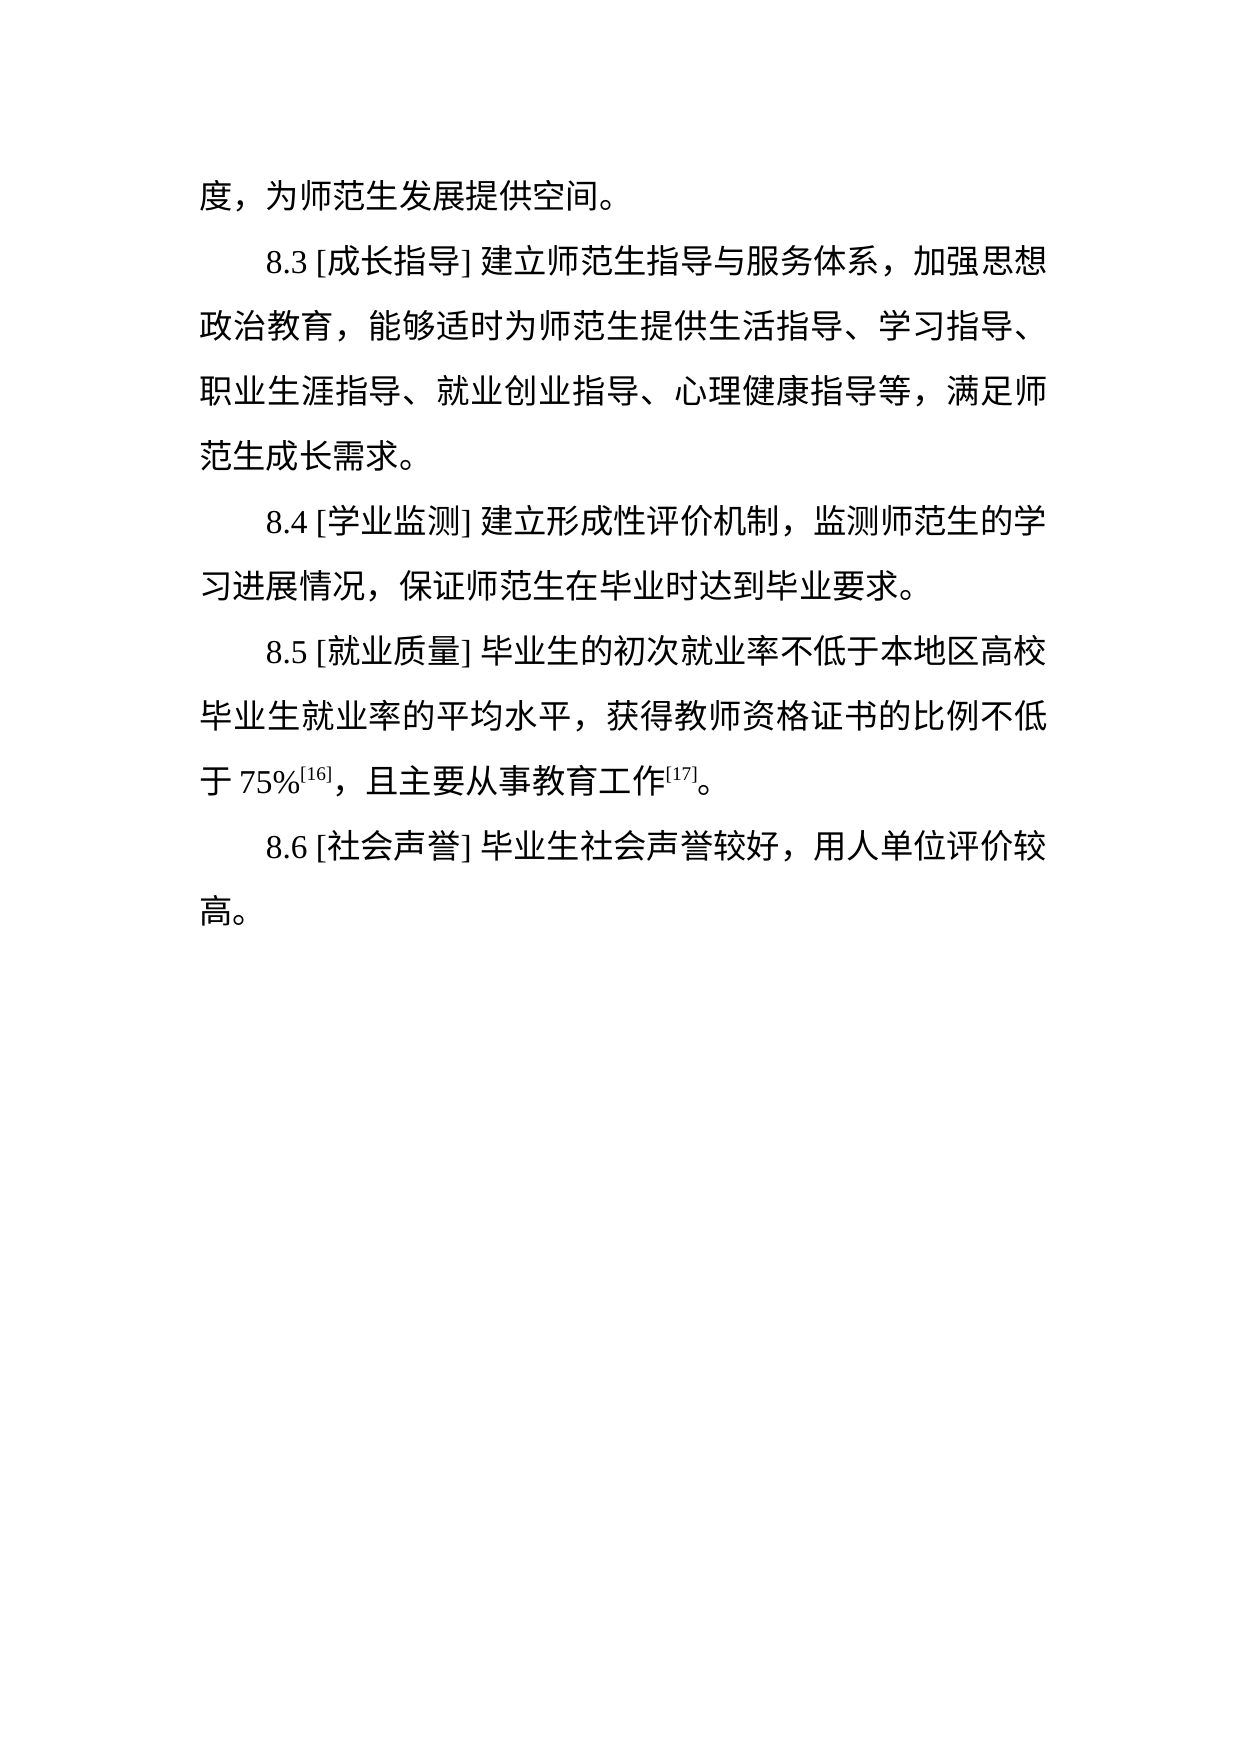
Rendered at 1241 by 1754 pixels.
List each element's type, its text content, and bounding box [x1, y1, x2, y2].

table_cell 8.5 [就业质量] 毕业生的初次就业率不低于本地区高校毕业生就业率的平均水平，获得教师资格证书的比例不低于75%[16]，且主要从事教育工作[17]。 [188, 617, 1059, 812]
table_cell 8.3 [成长指导] 建立师范生指导与服务体系，加强思想政治教育，能够适时为师范生提供生活指导、学习指导、职业生涯指导、就业创业指导、心理健康指导等，满足师范生成长需求。 [188, 227, 1059, 487]
table_cell 8.6 [社会声誉] 毕业生社会声誉较好，用人单位评价较高。 [188, 812, 1059, 942]
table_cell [188, 162, 1059, 227]
table_cell 8.4 [学业监测] 建立形成性评价机制，监测师范生的学习进展情况，保证师范生在毕业时达到毕业要求。 [188, 487, 1059, 617]
